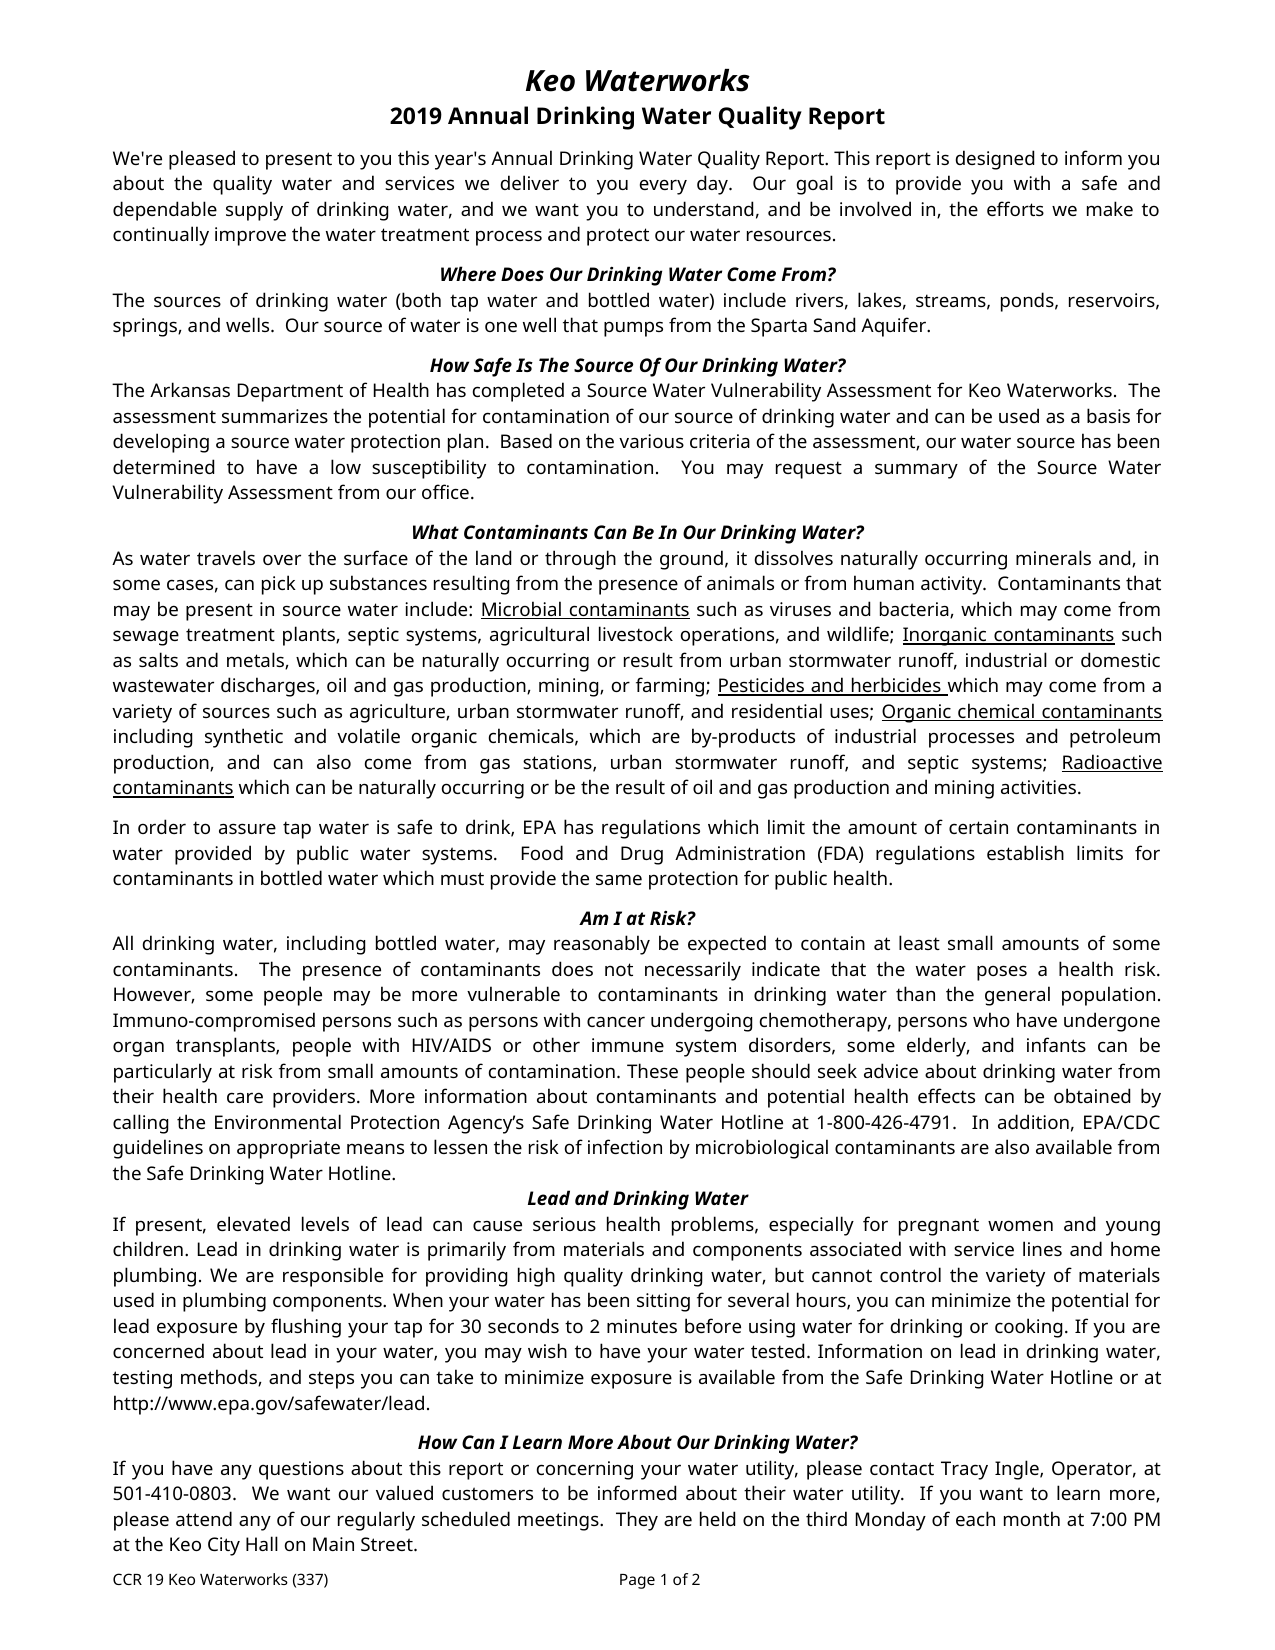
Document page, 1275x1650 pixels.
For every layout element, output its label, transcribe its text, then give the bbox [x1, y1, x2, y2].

text In order to assure tap water is safe to drink, EPA has regulations which limit the amount of certain contaminants in water provided by public water systems. Food and Drug Administration (FDA) regulations establish limits for contaminants in bottled water which must provide the same protection for public health. [112, 814, 1162, 891]
text Am I at Risk? [112, 905, 1162, 931]
text We're pleased to present to you this year's Annual Drinking Water Quality Report. This report is designed to inform you about the quality water and services we deliver to you every day. Our goal is to provide you with a safe and dependable supply of drinking water, and we want you to understand, and be involved in, the efforts we make to continually improve the water treatment process and protect our water resources. [112, 145, 1162, 247]
text How Safe Is The Source Of Our Drinking Water? [112, 352, 1162, 378]
text The sources of drinking water (both tap water and bottled water) include rivers, lakes, streams, ponds, reservoirs, springs, and wells. Our source of water is one well that pumps from the Sparta Sand Aquifer. [112, 287, 1162, 338]
title Keo Waterworks [112, 60, 1162, 100]
text What Contaminants Can Be In Our Drinking Water? [112, 519, 1162, 545]
text How Can I Learn More About Our Drinking Water? [112, 1429, 1162, 1455]
text If present, elevated levels of lead can cause serious health problems, especially for pregnant women and young children. Lead in drinking water is primarily from materials and components associated with service lines and home plumbing. We are responsible for providing high quality drinking water, but cannot control the variety of materials used in plumbing components. When your water has been sitting for several hours, you can minimize the potential for lead exposure by flushing your tap for 30 seconds to 2 minutes before using water for drinking or cooking. If you are concerned about lead in your water, you may wish to have your water tested. Information on lead in drinking water, testing methods, and steps you can take to minimize exposure is available from the Safe Drinking Water Hotline or at http://www.epa.gov/safewater/lead. [112, 1211, 1162, 1415]
text The Arkansas Department of Health has completed a Source Water Vulnerability Assessment for Keo Waterworks. The assessment summarizes the potential for contamination of our source of drinking water and can be used as a basis for developing a source water protection plan. Based on the various criteria of the assessment, our water source has been determined to have a low susceptibility to contamination. You may request a summary of the Source Water Vulnerability Assessment from our office. [112, 378, 1162, 505]
text As water travels over the surface of the land or through the ground, it dissolves naturally occurring minerals and, in some cases, can pick up substances resulting from the presence of animals or from human activity. Contaminants that may be present in source water include: Microbial contaminants such as viruses and bacteria, which may come from sewage treatment plants, septic systems, agricultural livestock operations, and wildlife; Inorganic contaminants such as salts and metals, which can be naturally occurring or result from urban stormwater runoff, industrial or domestic wastewater discharges, oil and gas production, mining, or farming; Pesticides and herbicides which may come from a variety of sources such as agriculture, urban stormwater runoff, and residential uses; Organic chemical contaminants including synthetic and volatile organic chemicals, which are by-products of industrial processes and petroleum production, and can also come from gas stations, urban stormwater runoff, and septic systems; Radioactive contaminants which can be naturally occurring or be the result of oil and gas production and mining activities. [112, 545, 1162, 800]
text Lead and Drinking Water [112, 1186, 1162, 1211]
title 2019 Annual Drinking Water Quality Report [112, 100, 1162, 131]
text All drinking water, including bottled water, may reasonably be expected to contain at least small amounts of some contaminants. The presence of contaminants does not necessarily indicate that the water poses a health risk. However, some people may be more vulnerable to contaminants in drinking water than the general population. Immuno-compromised persons such as persons with cancer undergoing chemotherapy, persons who have undergone organ transplants, people with HIV/AIDS or other immune system disorders, some elderly, and infants can be particularly at risk from small amounts of contamination. These people should seek advice about drinking water from their health care providers. More information about contaminants and potential health effects can be obtained by calling the Environmental Protection Agency’s Safe Drinking Water Hotline at 1-800-426-4791. In addition, EPA/CDC guidelines on appropriate means to lessen the risk of infection by microbiological contaminants are also available from the Safe Drinking Water Hotline. [112, 931, 1162, 1186]
text If you have any questions about this report or concerning your water utility, please contact Tracy Ingle, Operator, at 501-410-0803. We want our valued customers to be informed about their water utility. If you want to learn more, please attend any of our regularly scheduled meetings. They are held on the third Monday of each month at 7:00 PM at the Keo City Hall on Main Street. [112, 1455, 1162, 1557]
text Where Does Our Drinking Water Come From? [112, 261, 1162, 287]
